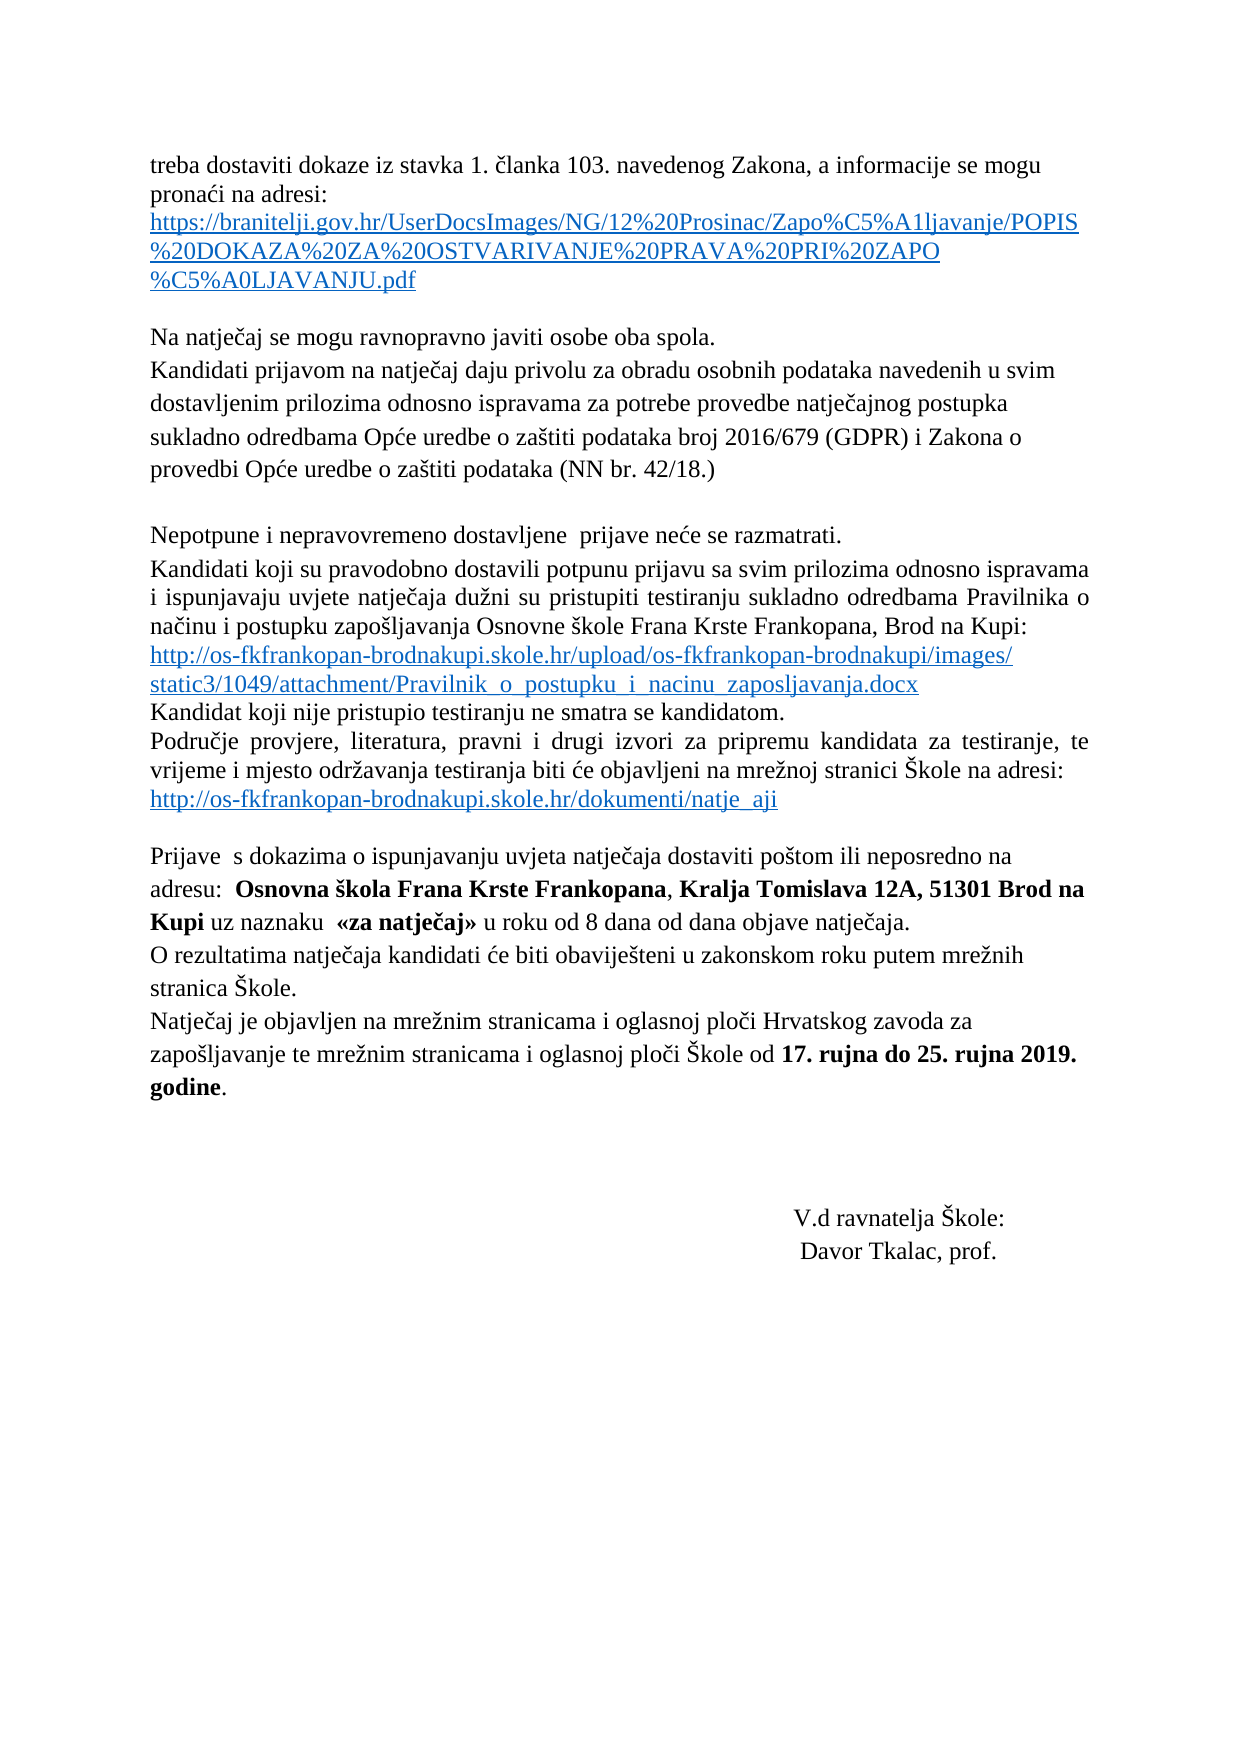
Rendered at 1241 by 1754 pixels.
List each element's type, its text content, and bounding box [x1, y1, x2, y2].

text O rezultatima natječaja kandidati će biti obaviješteni u zakonskom roku putem mrežnih stranica Škole. [150, 940, 1090, 1002]
text Natječaj je objavljen na mrežnim stranicama i oglasnoj ploči Hrvatskog zavoda za zapošljavanje te mrežnim stranicama i oglasnoj ploči Škole od 17. rujna do 25. rujna 2019. godine. [150, 1006, 1090, 1101]
text http://os-fkfrankopan-brodnakupi.skole.hr/dokumenti/natje_aji [150, 784, 1090, 812]
text Na natječaj se mogu ravnopravno javiti osobe oba spola. [150, 322, 1090, 351]
text https://branitelji.gov.hr/UserDocsImages/NG/12%20Prosinac/Zapo%C5%A1ljavanje/POPIS%20DOKAZA%20ZA%20OSTVARIVANJE%20PRAVA%20PRI%20ZAPO%C5%A0LJAVANJU.pdf [150, 207, 1090, 294]
text Kandidat koji nije pristupio testiranju ne smatra se kandidatom. [150, 697, 1090, 726]
text Prijave s dokazima o ispunjavanju uvjeta natječaja dostaviti poštom ili neposredno na adresu: Osnovna škola Frana Krste Frankopana, Kralja Tomislava 12A, 51301 Brod na Kupi uz naznaku «za natječaj» u roku od 8 dana od dana objave natječaja. [150, 841, 1090, 936]
text Davor Tkalac, prof. [150, 1236, 1090, 1264]
text V.d ravnatelja Škole: [371, 1203, 1090, 1231]
text Nepotpune i nepravovremeno dostavljene prijave neće se razmatrati. [150, 521, 1090, 549]
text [150, 150, 1090, 207]
text Kandidati prijavom na natječaj daju privolu za obradu osobnih podataka navedenih u svim dostavljenim prilozima odnosno ispravama za potrebe provedbe natječajnog postupka sukladno odredbama Opće uredbe o zaštiti podataka broj 2016/679 (GDPR) i Zakona o provedbi Opće uredbe o zaštiti podataka (NN br. 42/18.) [150, 356, 1090, 483]
text Kandidati koji su pravodobno dostavili potpunu prijavu sa svim prilozima odnosno ispravama i ispunjavaju uvjete natječaja dužni su pristupiti testiranju sukladno odredbama Pravilnika o načinu i postupku zapošljavanja Osnovne škole Frana Krste Frankopana, Brod na Kupi: [150, 554, 1090, 640]
text Područje provjere, literatura, pravni i drugi izvori za pripremu kandidata za testiranje, te vrijeme i mjesto održavanja testiranja biti će objavljeni na mrežnoj stranici Škole na adresi: [150, 726, 1090, 784]
text http://os-fkfrankopan-brodnakupi.skole.hr/upload/os-fkfrankopan-brodnakupi/images/static3/1049/attachment/Pravilnik_o_postupku_i_nacinu_zaposljavanja.docx [150, 640, 1090, 697]
